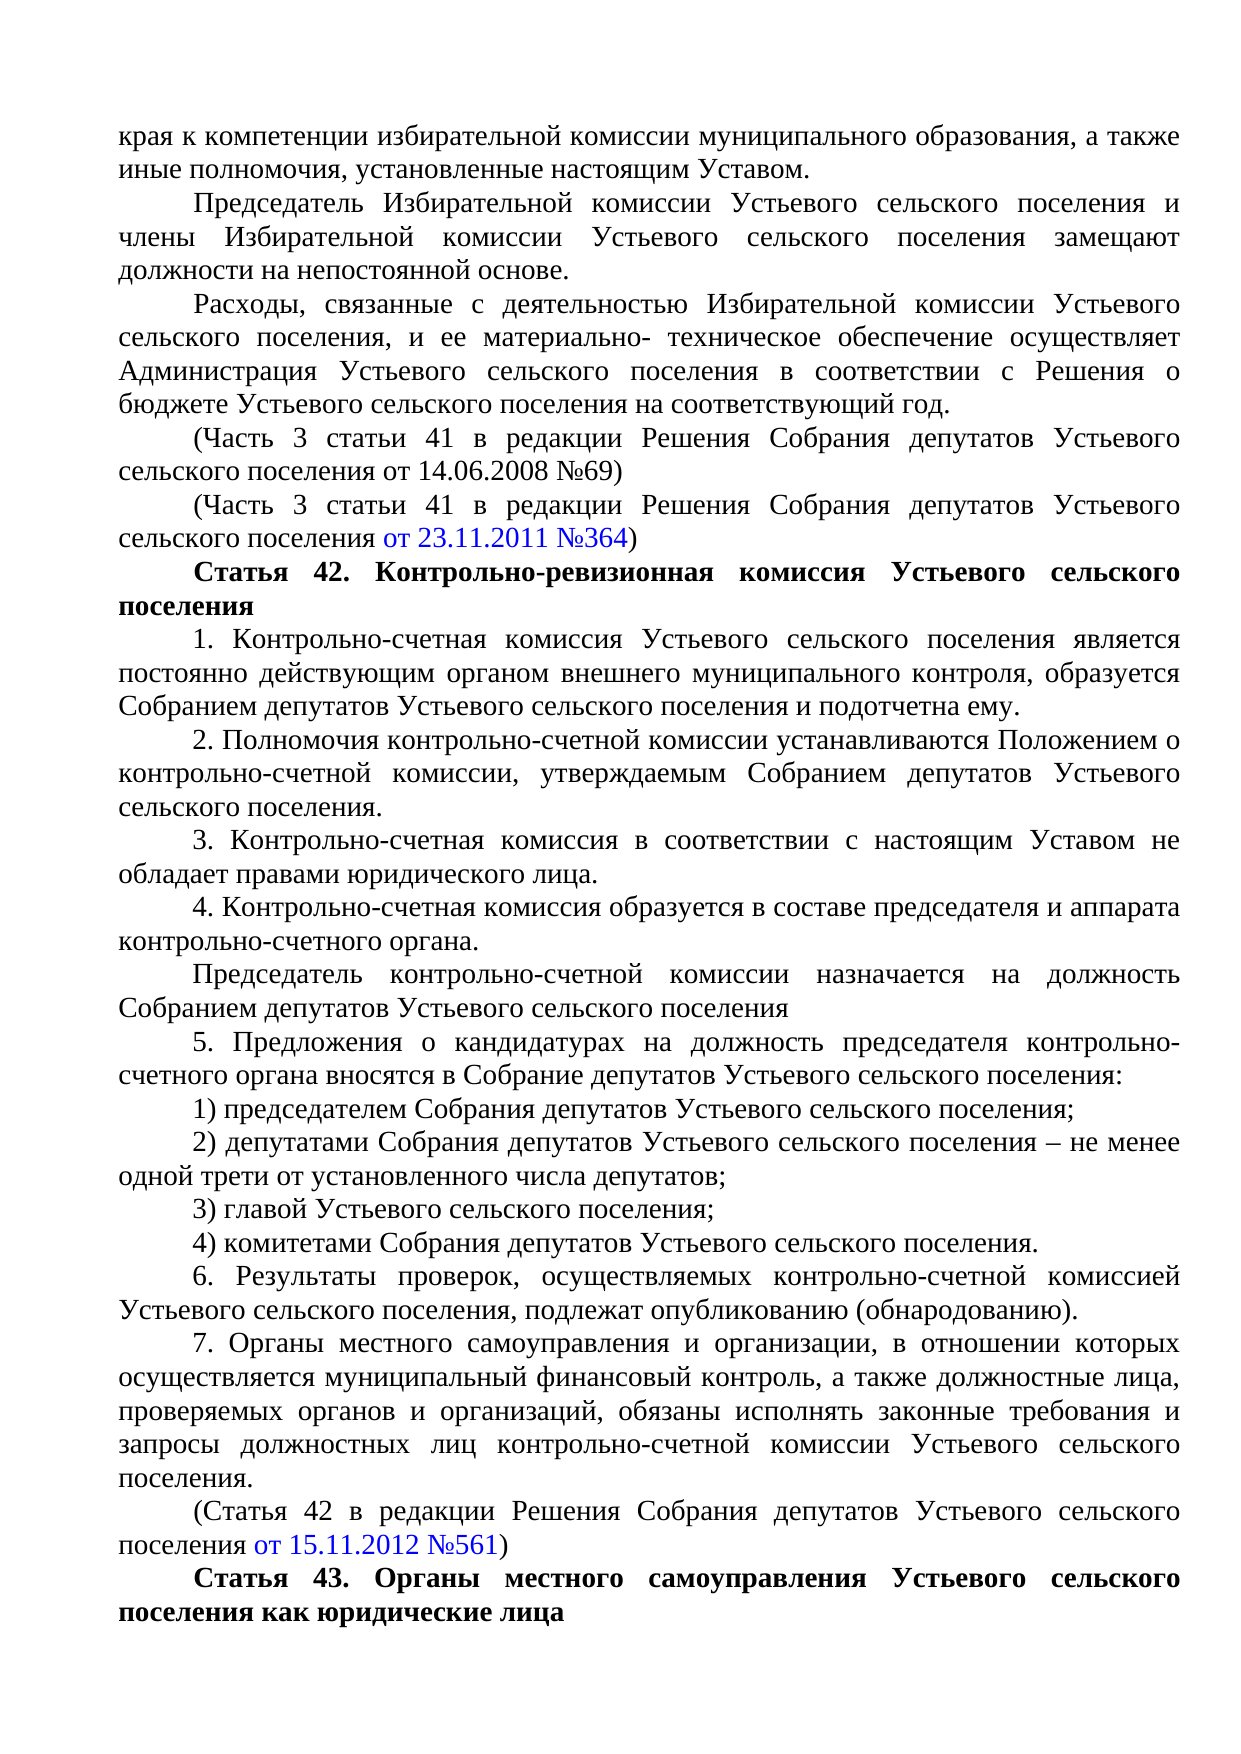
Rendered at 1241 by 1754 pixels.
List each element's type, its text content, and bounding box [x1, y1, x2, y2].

text 2) депутатами Собрания депутатов Устьевого сельского поселения – не менее одной трети от установленного числа депутатов; [118, 1124, 1181, 1191]
text (Часть 3 статьи 41 в редакции Решения Собрания депутатов Устьевого сельского поселения от 23.11.2011 №364) [118, 487, 1181, 554]
text (Часть 3 статьи 41 в редакции Решения Собрания депутатов Устьевого сельского поселения от 14.06.2008 №69) [118, 420, 1181, 487]
text Председатель Избирательной комиссии Устьевого сельского поселения и члены Избирательной комиссии Устьевого сельского поселения замещают должности на непостоянной основе. [118, 185, 1181, 286]
text Статья 43. Органы местного самоуправления Устьевого сельского поселения как юридические лица [118, 1560, 1181, 1627]
text 4. Контрольно-счетная комиссия образуется в составе председателя и аппарата контрольно-счетного органа. [118, 889, 1181, 957]
text Статья 42. Контрольно-ревизионная комиссия Устьевого сельского поселения [118, 554, 1181, 621]
text Председатель контрольно-счетной комиссии назначается на должность Собранием депутатов Устьевого сельского поселения [118, 957, 1181, 1024]
text 7. Органы местного самоуправления и организации, в отношении которых осуществляется муниципальный финансовый контроль, а также должностные лица, проверяемых органов и организаций, обязаны исполнять законные требования и запросы должностных лиц контрольно-счетной комиссии Устьевого сельского поселения. [118, 1326, 1181, 1493]
text 2. Полномочия контрольно-счетной комиссии устанавливаются Положением о контрольно-счетной комиссии, утверждаемым Собранием депутатов Устьевого сельского поселения. [118, 722, 1181, 822]
text (Статья 42 в редакции Решения Собрания депутатов Устьевого сельского поселения от 15.11.2012 №561) [118, 1493, 1181, 1560]
text 6. Результаты проверок, осуществляемых контрольно-счетной комиссией Устьевого сельского поселения, подлежат опубликованию (обнародованию). [118, 1258, 1181, 1326]
text 4) комитетами Собрания депутатов Устьевого сельского поселения. [118, 1225, 1181, 1258]
text 5. Предложения о кандидатурах на должность председателя контрольно-счетного органа вносятся в Собрание депутатов Устьевого сельского поселения: [118, 1024, 1181, 1091]
text 3) главой Устьевого сельского поселения; [118, 1191, 1181, 1225]
text 1) председателем Собрания депутатов Устьевого сельского поселения; [118, 1091, 1181, 1124]
text Расходы, связанные с деятельностью Избирательной комиссии Устьевого сельского поселения, и ее материально- техническое обеспечение осуществляет Администрация Устьевого сельского поселения в соответствии с Решения о бюджете Устьевого сельского поселения на соответствующий год. [118, 286, 1181, 420]
text 1. Контрольно-счетная комиссия Устьевого сельского поселения является постоянно действующим органом внешнего муниципального контроля, образуется Собранием депутатов Устьевого сельского поселения и подотчетна ему. [118, 621, 1181, 722]
text 3. Контрольно-счетная комиссия в соответствии с настоящим Уставом не обладает правами юридического лица. [118, 822, 1181, 889]
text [118, 118, 1181, 185]
